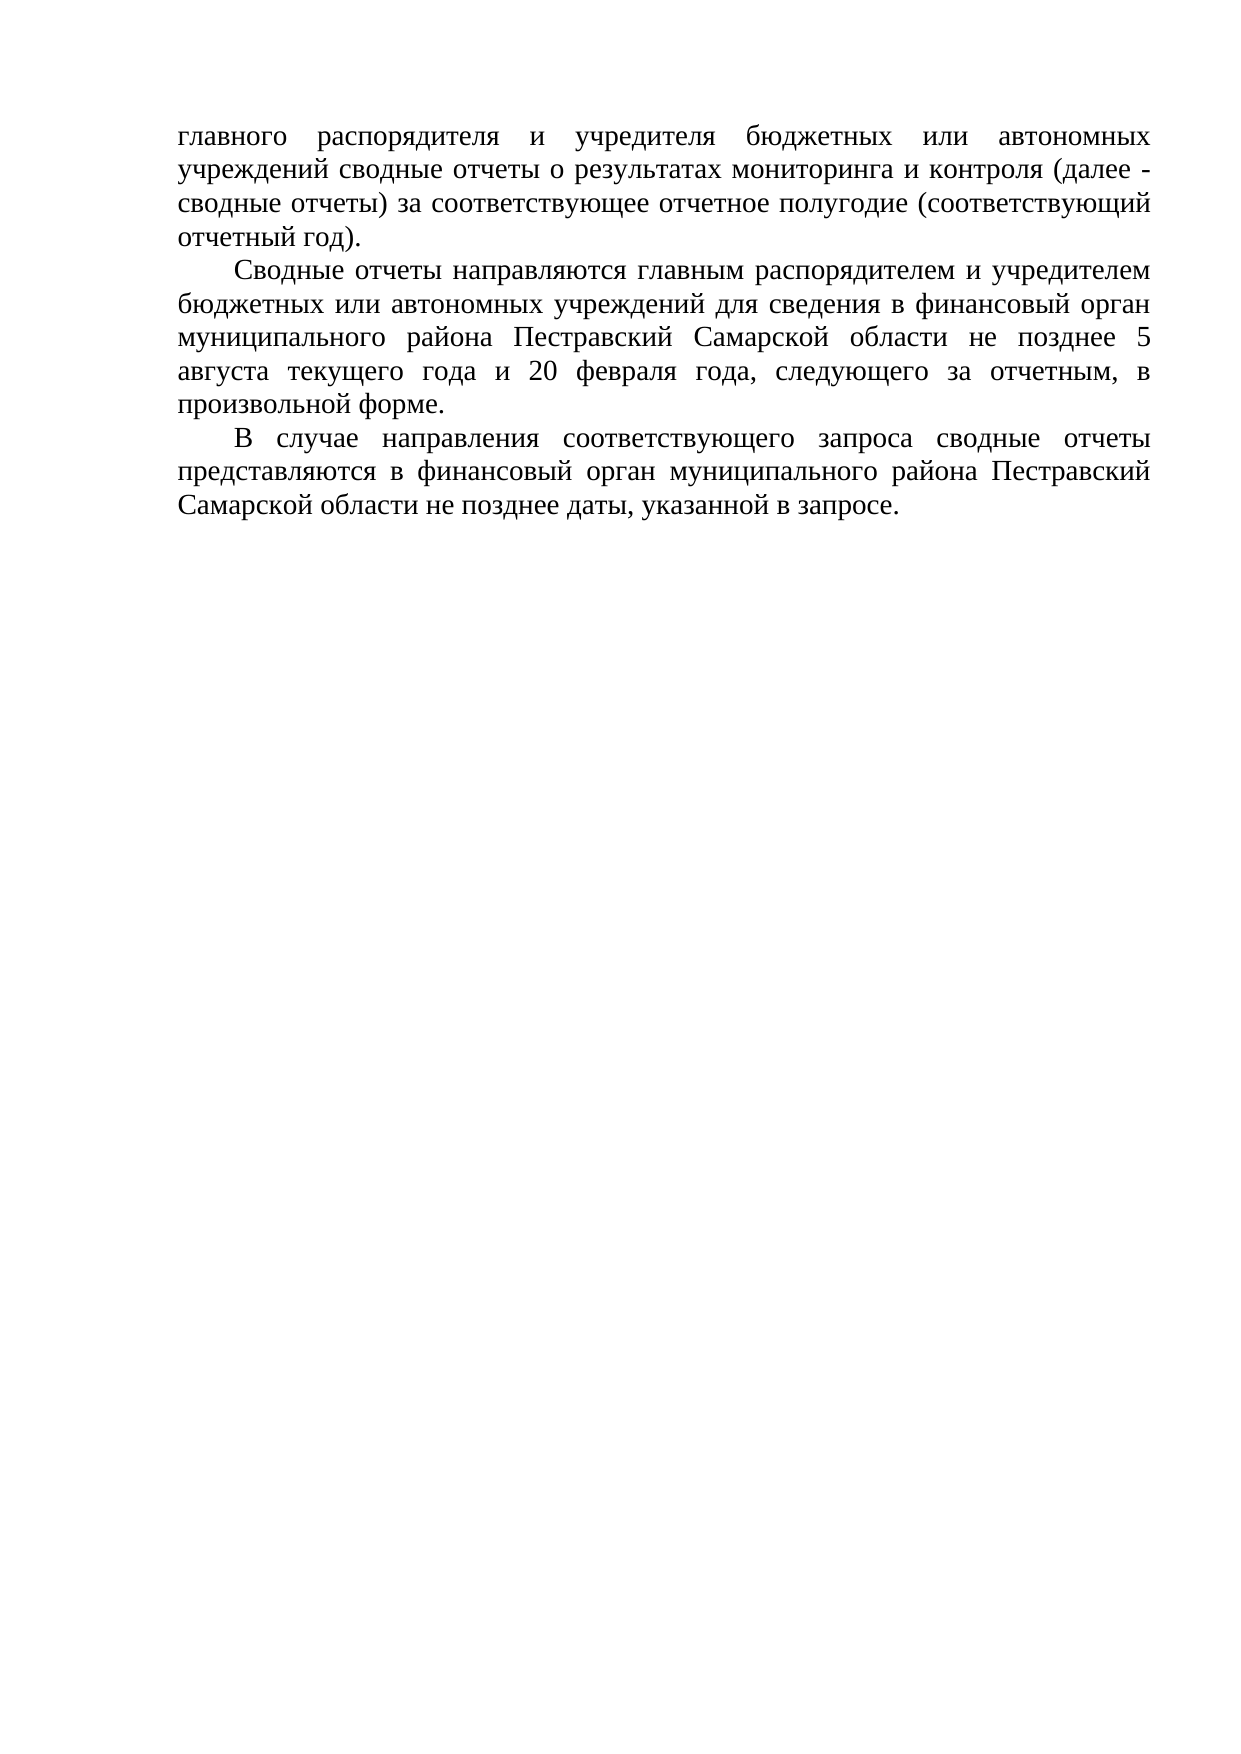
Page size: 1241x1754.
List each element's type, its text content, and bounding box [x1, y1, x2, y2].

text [177, 118, 1152, 252]
text Сводные отчеты направляются главным распорядителем и учредителем бюджетных или автономных учреждений для сведения в финансовый орган муниципального района Пестравский Самарской области не позднее 5 августа текущего года и 20 февраля года, следующего за отчетным, в произвольной форме. [177, 252, 1152, 420]
text В случае направления соответствующего запроса сводные отчеты представляются в финансовый орган муниципального района Пестравский Самарской области не позднее даты, указанной в запросе. [177, 420, 1152, 521]
